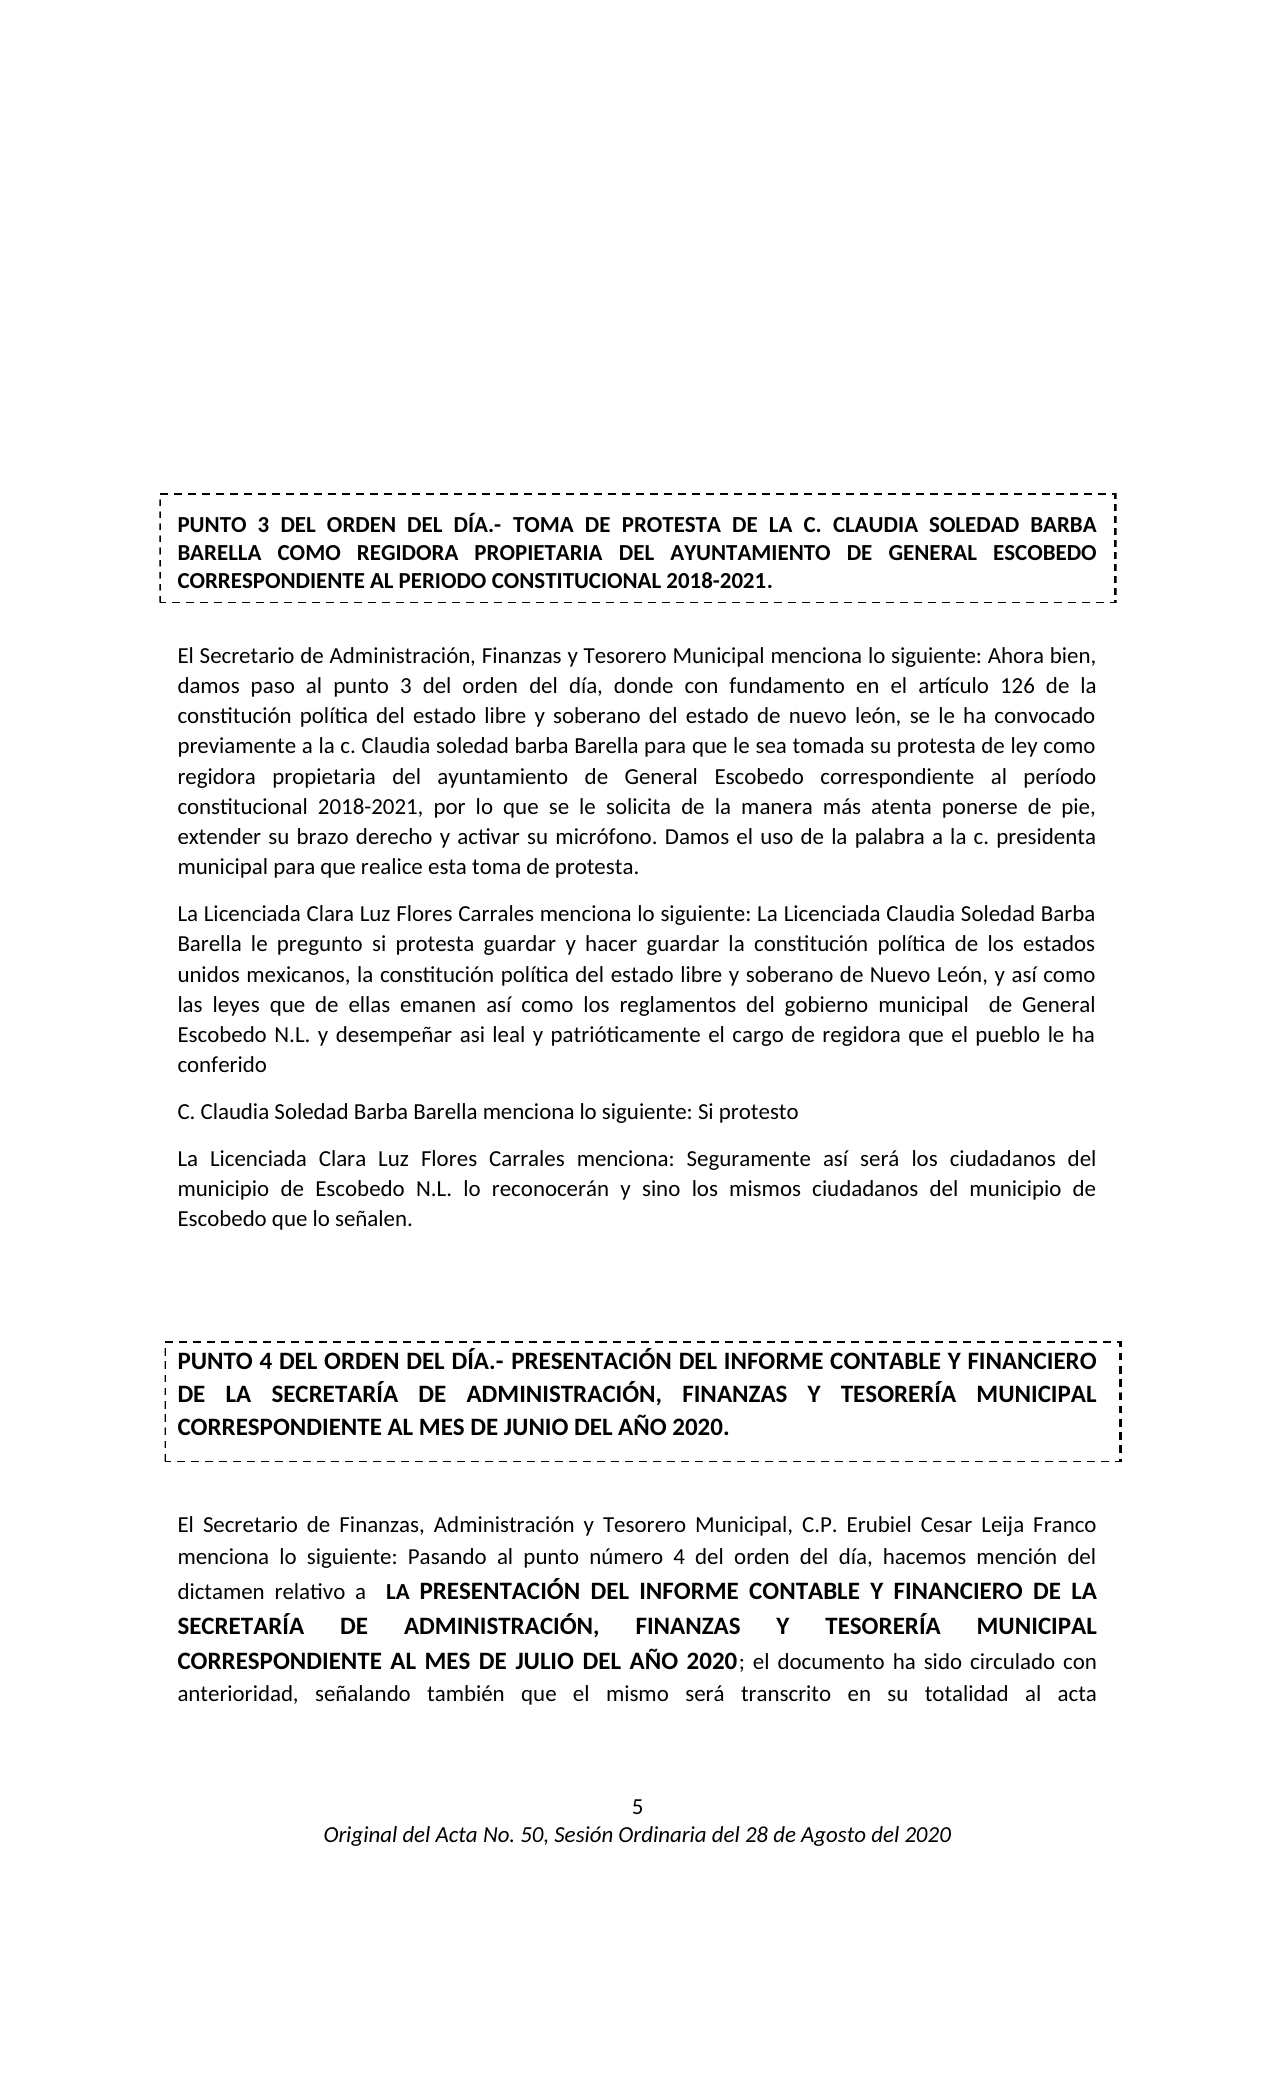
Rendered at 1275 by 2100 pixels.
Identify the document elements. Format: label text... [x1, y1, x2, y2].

picture [164, 1341, 1122, 1462]
text La Licenciada Clara Luz Flores Carrales menciona: Seguramente así será los ciudadanos del municipio de Escobedo N.L. lo reconocerán y sino los mismos ciudadanos del municipio de Escobedo que lo señalen. [177, 1144, 1098, 1232]
picture [159, 493, 1117, 603]
text La Licenciada Clara Luz Flores Carrales menciona lo siguiente: La Licenciada Claudia Soledad Barba Barella le pregunto si protesta guardar y hacer guardar la constitución política de los estados unidos mexicanos, la constitución política del estado libre y soberano de Nuevo León, y así como las leyes que de ellas emanen así como los reglamentos del gobierno municipal de General Escobedo N.L. y desempeñar asi leal y patrióticamente el cargo de regidora que el pueblo le ha conferido [177, 899, 1098, 1078]
text PUNTO 4 DEL ORDEN DEL DÍA.- PRESENTACIÓN DEL INFORME CONTABLE Y FINANCIERO DE LA SECRETARÍA DE ADMINISTRACIÓN, FINANZAS Y TESORERÍA MUNICIPAL CORRESPONDIENTE AL MES DE JUNIO DEL AÑO 2020. [177, 1345, 1098, 1441]
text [177, 1510, 1098, 1707]
text PUNTO 3 DEL ORDEN DEL DÍA.- TOMA DE PROTESTA DE LA C. CLAUDIA SOLEDAD BARBA BARELLA COMO REGIDORA PROPIETARIA DEL AYUNTAMIENTO DE GENERAL ESCOBEDO CORRESPONDIENTE AL PERIODO CONSTITUCIONAL 2018-2021. [177, 510, 1098, 594]
text El Secretario de Administración, Finanzas y Tesorero Municipal menciona lo siguiente: Ahora bien, damos paso al punto 3 del orden del día, donde con fundamento en el artículo 126 de la constitución política del estado libre y soberano del estado de nuevo león, se le ha convocado previamente a la c. Claudia soledad barba Barella para que le sea tomada su protesta de ley como regidora propietaria del ayuntamiento de General Escobedo correspondiente al período constitucional 2018-2021, por lo que se le solicita de la manera más atenta ponerse de pie, extender su brazo derecho y activar su micrófono. Damos el uso de la palabra a la c. presidenta municipal para que realice esta toma de protesta. [177, 641, 1098, 880]
text C. Claudia Soledad Barba Barella menciona lo siguiente: Si protesto [177, 1097, 1098, 1125]
